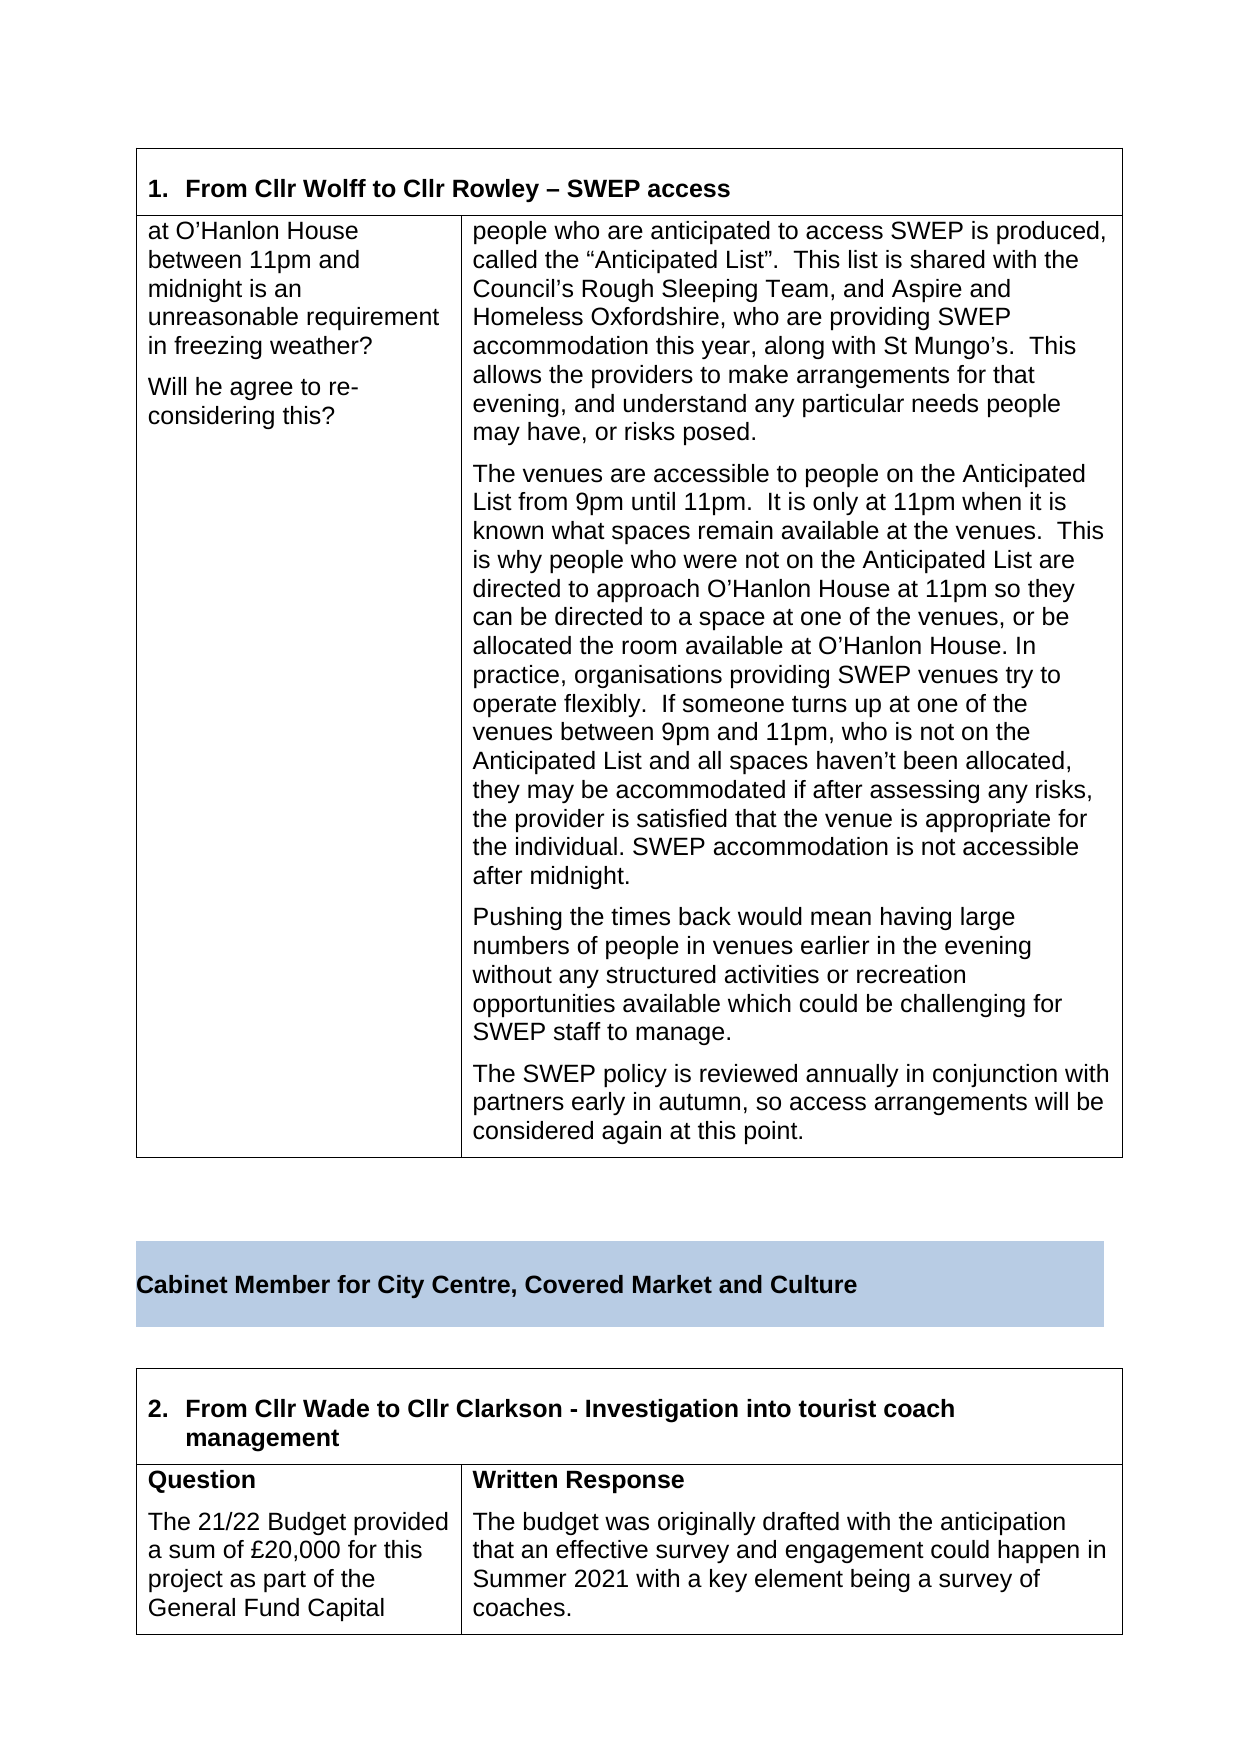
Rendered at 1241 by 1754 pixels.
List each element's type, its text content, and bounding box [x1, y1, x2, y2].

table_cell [137, 1465, 461, 1634]
table_header From Cllr Wade to Cllr Clarkson - Investigation into tourist coach management [137, 1369, 1122, 1464]
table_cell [137, 216, 461, 1157]
subtitle Cabinet Member for City Centre, Covered Market and Culture [136, 1269, 1104, 1298]
table_header From Cllr Wolff to Cllr Rowley – SWEP access [137, 149, 1122, 215]
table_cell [462, 216, 1122, 1157]
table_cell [462, 1465, 1122, 1634]
